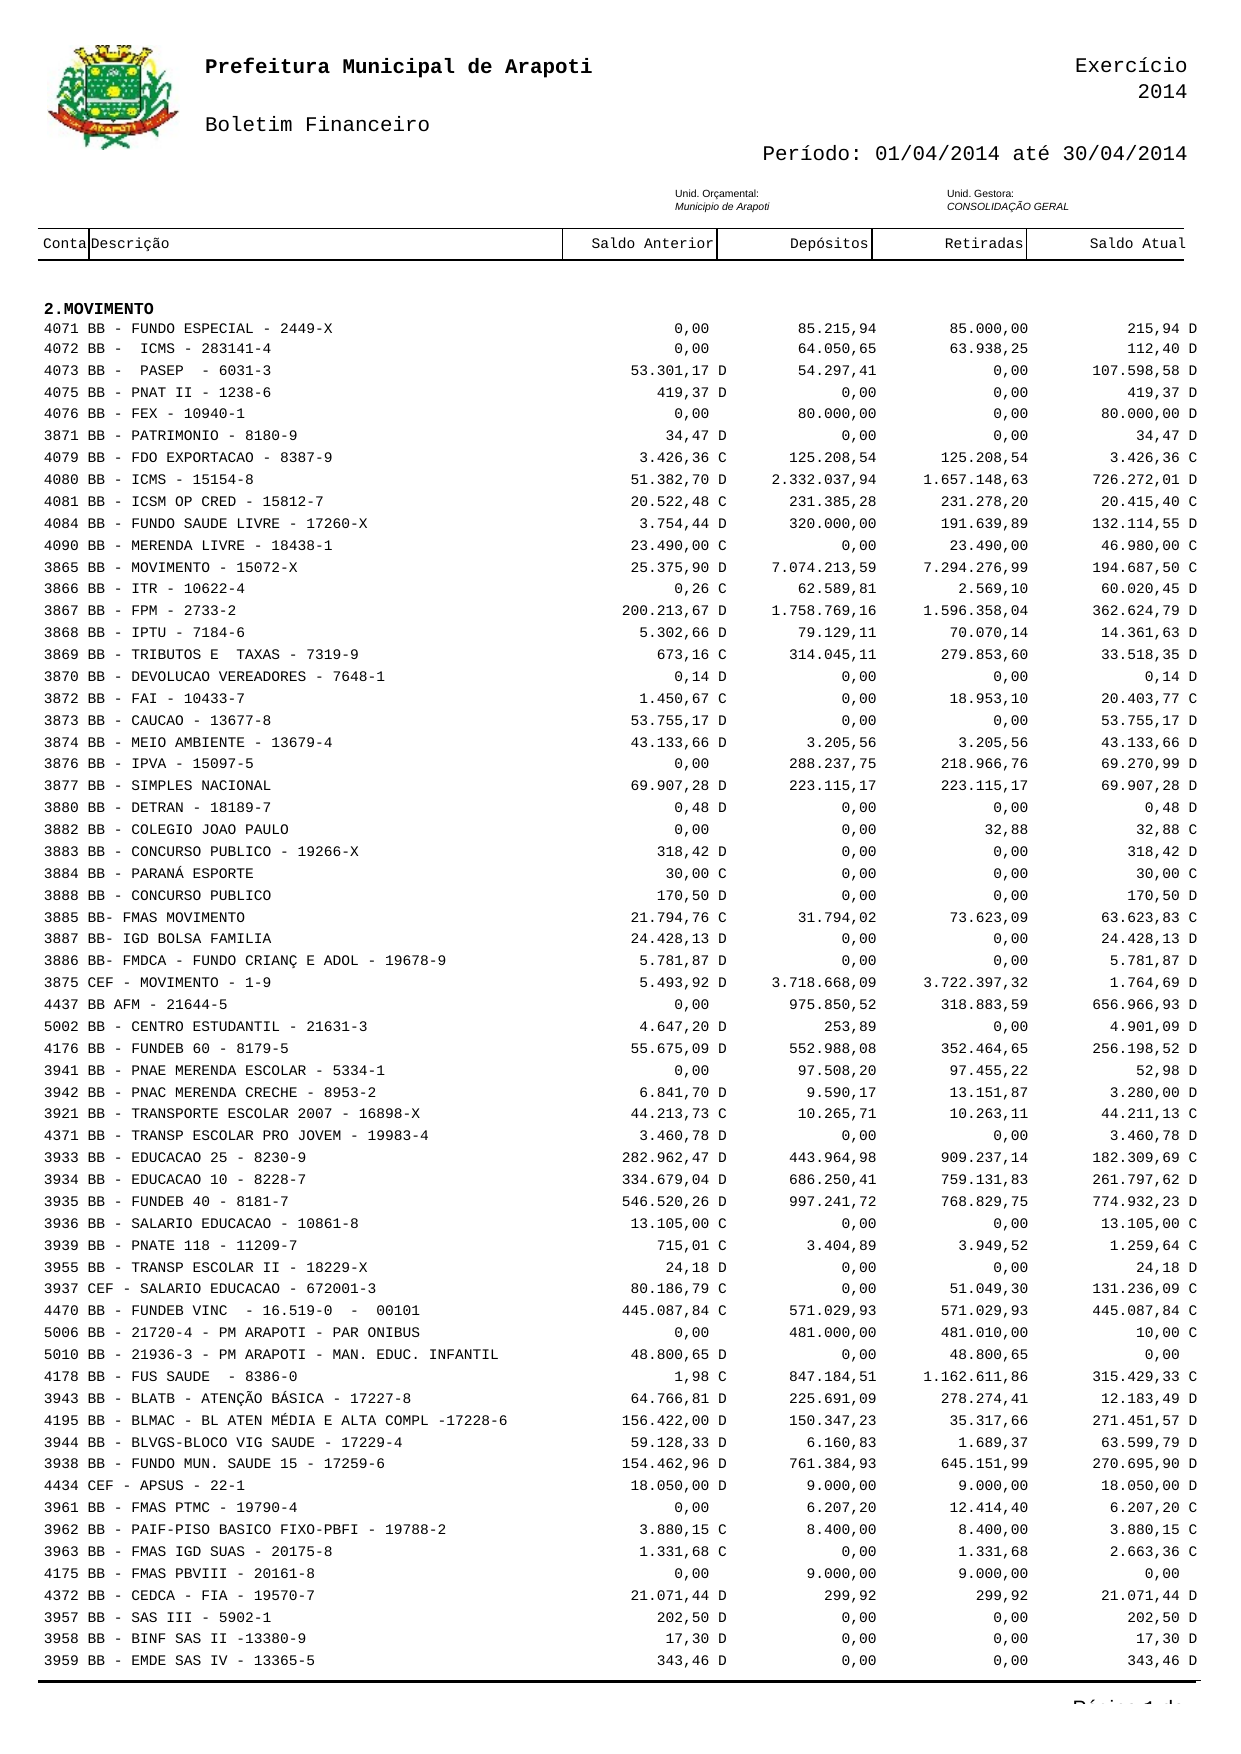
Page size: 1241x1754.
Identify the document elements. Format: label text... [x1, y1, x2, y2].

table_cell 3941 [38, 1060, 83, 1082]
table_cell 231.278,20 [900, 491, 1060, 513]
table_cell 24,18 D [1060, 1257, 1201, 1278]
table_cell 0,00 [748, 863, 900, 885]
table_cell 481.000,00 [748, 1322, 900, 1344]
table_cell 0,00 [900, 666, 1060, 688]
table_cell 656.966,93 D [1060, 994, 1201, 1016]
table_cell 4470 [38, 1300, 83, 1322]
table_cell 0,00 [565, 1563, 747, 1585]
table_cell 0,00 [748, 1213, 900, 1235]
table_cell 3885 [38, 907, 83, 928]
table_cell 3959 [38, 1650, 83, 1680]
table_cell 150.347,23 [748, 1410, 900, 1432]
table_cell 320.000,00 [748, 513, 900, 535]
table_cell BB - FUNDO MUN. SAUDE 15 - 17259-6 [83, 1454, 564, 1475]
table_cell 3882 [38, 819, 83, 841]
table_cell 80.186,79 C [565, 1279, 747, 1300]
table_cell 445.087,84 C [565, 1300, 747, 1322]
table_cell 3.280,00 D [1060, 1082, 1201, 1103]
table_cell 9.000,00 [748, 1475, 900, 1497]
table_cell 715,01 C [565, 1235, 747, 1257]
table_cell 282.962,47 D [565, 1147, 747, 1169]
table_cell BB - ITR - 10622-4 [83, 579, 564, 600]
table_cell 0,00 [1060, 1344, 1201, 1366]
table_cell 63.938,25 [900, 338, 1060, 360]
table_cell 30,00 C [1060, 863, 1201, 885]
table_cell BB - PNAC MERENDA CRECHE - 8953-2 [83, 1082, 564, 1103]
table_cell 673,16 C [565, 644, 747, 666]
table_cell 3.426,36 C [565, 447, 747, 469]
table_cell 170,50 D [1060, 885, 1201, 907]
table_cell 156.422,00 D [565, 1410, 747, 1432]
table_cell 2.569,10 [900, 579, 1060, 600]
table_cell BB - CONCURSO PUBLICO - 19266-X [83, 841, 564, 863]
table_cell 0,00 [900, 710, 1060, 732]
table_cell 3870 [38, 666, 83, 688]
table_cell BB- FMAS MOVIMENTO [83, 907, 564, 928]
table_cell 3.722.397,32 [900, 972, 1060, 994]
table_cell 0,00 [748, 1607, 900, 1628]
text 2.MOVIMENTO [44, 301, 1213, 319]
table_header Retiradas [873, 229, 1026, 259]
table_cell 48.800,65 [900, 1344, 1060, 1366]
table_cell 10,00 C [1060, 1322, 1201, 1344]
table_cell 4081 [38, 491, 83, 513]
table_cell 9.000,00 [900, 1563, 1060, 1585]
table_cell 3934 [38, 1169, 83, 1191]
table_cell 0,00 [748, 797, 900, 819]
table_cell BB - PNAT II - 1238-6 [83, 382, 564, 403]
table_cell 131.236,09 C [1060, 1279, 1201, 1300]
table_cell 1.331,68 C [565, 1541, 747, 1563]
table_cell 571.029,93 [900, 1300, 1060, 1322]
table_cell CEF - MOVIMENTO - 1-9 [83, 972, 564, 994]
table_cell BB - TRANSPORTE ESCOLAR 2007 - 16898-X [83, 1104, 564, 1125]
table_cell 4178 [38, 1366, 83, 1388]
table_cell 6.207,20 C [1060, 1497, 1201, 1519]
table_cell 0,00 [900, 1629, 1060, 1650]
table_cell 0,00 [565, 1060, 747, 1082]
table_cell 0,00 [900, 797, 1060, 819]
table_cell BB - 21720-4 - PM ARAPOTI - PAR ONIBUS [83, 1322, 564, 1344]
table_cell 0,00 [748, 1279, 900, 1300]
table_header 85.000,00 [900, 322, 1060, 338]
table_cell 9.000,00 [900, 1475, 1060, 1497]
table_cell 0,00 [565, 404, 747, 425]
table_cell 0,00 [900, 1607, 1060, 1628]
table_cell 0,00 [748, 710, 900, 732]
table_cell 9.000,00 [748, 1563, 900, 1585]
table_cell BB - EDUCACAO 25 - 8230-9 [83, 1147, 564, 1169]
table_cell 5010 [38, 1344, 83, 1366]
table_cell 1.450,67 C [565, 688, 747, 710]
table_cell 125.208,54 [900, 447, 1060, 469]
table_cell BB - FUS SAUDE - 8386-0 [83, 1366, 564, 1388]
table_cell 318.883,59 [900, 994, 1060, 1016]
table_cell 997.241,72 [748, 1191, 900, 1213]
table_cell CEF - SALARIO EDUCACAO - 672001-3 [83, 1279, 564, 1300]
table_cell 10.265,71 [748, 1104, 900, 1125]
table_cell 0,00 [748, 819, 900, 841]
table_cell 3875 [38, 972, 83, 994]
table_cell 10.263,11 [900, 1104, 1060, 1125]
table_cell 3963 [38, 1541, 83, 1563]
table_cell BB - MERENDA LIVRE - 18438-1 [83, 535, 564, 557]
table_cell BB - EDUCACAO 10 - 8228-7 [83, 1169, 564, 1191]
table_cell 1.259,64 C [1060, 1235, 1201, 1257]
table_header 4071 [38, 322, 83, 338]
table_cell 3886 [38, 950, 83, 972]
table_cell BB - IPVA - 15097-5 [83, 754, 564, 775]
table_cell 1.764,69 D [1060, 972, 1201, 994]
table_cell 0,00 [748, 1344, 900, 1366]
table_cell 0,00 [748, 1257, 900, 1278]
table_header Conta [38, 229, 88, 259]
table_cell CEF - APSUS - 22-1 [83, 1475, 564, 1497]
table_cell 546.520,26 D [565, 1191, 747, 1213]
table_cell 6.841,70 D [565, 1082, 747, 1103]
table_cell 645.151,99 [900, 1454, 1060, 1475]
table_cell 59.128,33 D [565, 1432, 747, 1453]
table_cell 202,50 D [1060, 1607, 1201, 1628]
table_cell 32,88 [900, 819, 1060, 841]
table_cell 445.087,84 C [1060, 1300, 1201, 1322]
table_cell 3865 [38, 557, 83, 578]
table_cell 571.029,93 [748, 1300, 900, 1322]
table_cell 53.755,17 D [1060, 710, 1201, 732]
table_cell 419,37 D [565, 382, 747, 403]
table_cell 686.250,41 [748, 1169, 900, 1191]
table_cell 0,00 [748, 425, 900, 447]
table_cell 0,00 [900, 425, 1060, 447]
table_cell 271.451,57 D [1060, 1410, 1201, 1432]
table_cell 3.949,52 [900, 1235, 1060, 1257]
table_cell 299,92 [748, 1585, 900, 1607]
table_cell BB - PNAE MERENDA ESCOLAR - 5334-1 [83, 1060, 564, 1082]
table_cell 3.718.668,09 [748, 972, 900, 994]
table_cell 4.901,09 D [1060, 1016, 1201, 1038]
table_cell 3958 [38, 1629, 83, 1650]
table_cell BB - BINF SAS II -13380-9 [83, 1629, 564, 1650]
table_cell 768.829,75 [900, 1191, 1060, 1213]
table_cell 44.213,73 C [565, 1104, 747, 1125]
table_cell 3.880,15 C [565, 1519, 747, 1541]
table_cell 3938 [38, 1454, 83, 1475]
table_cell 97.508,20 [748, 1060, 900, 1082]
table_cell 419,37 D [1060, 382, 1201, 403]
table_cell 0,00 [565, 1497, 747, 1519]
table_cell 975.850,52 [748, 994, 900, 1016]
table_cell 62.589,81 [748, 579, 900, 600]
table_cell 8.400,00 [748, 1519, 900, 1541]
table_cell 18.953,10 [900, 688, 1060, 710]
table_cell 0,00 [900, 950, 1060, 972]
table_cell 3867 [38, 600, 83, 622]
table_cell 0,00 [748, 688, 900, 710]
table_cell 3.880,15 C [1060, 1519, 1201, 1541]
table_cell BB - FMAS PTMC - 19790-4 [83, 1497, 564, 1519]
table_cell 3874 [38, 732, 83, 753]
table_cell 34,47 D [1060, 425, 1201, 447]
table_cell 3939 [38, 1235, 83, 1257]
table_header BB - FUNDO ESPECIAL - 2449-X [83, 322, 564, 338]
table_cell 443.964,98 [748, 1147, 900, 1169]
table_cell 24.428,13 D [565, 929, 747, 950]
table_cell 847.184,51 [748, 1366, 900, 1388]
table_cell 4371 [38, 1125, 83, 1147]
table_cell 20.403,77 C [1060, 688, 1201, 710]
table_cell 218.966,76 [900, 754, 1060, 775]
table_cell 3872 [38, 688, 83, 710]
table_cell 1.657.148,63 [900, 469, 1060, 491]
table_cell 33.518,35 D [1060, 644, 1201, 666]
table_cell 4076 [38, 404, 83, 425]
table_cell BB - 21936-3 - PM ARAPOTI - MAN. EDUC. INFANTIL [83, 1344, 564, 1366]
table_cell 51.049,30 [900, 1279, 1060, 1300]
table_cell 5.493,92 D [565, 972, 747, 994]
table_cell 3936 [38, 1213, 83, 1235]
table_cell 0,00 [900, 382, 1060, 403]
table_cell 3883 [38, 841, 83, 863]
table_cell 0,00 [900, 863, 1060, 885]
table_cell 1.758.769,16 [748, 600, 900, 622]
table_cell 7.074.213,59 [748, 557, 900, 578]
table_cell BB - PASEP - 6031-3 [83, 360, 564, 382]
table_cell 21.071,44 D [1060, 1585, 1201, 1607]
table_cell BB - TRANSP ESCOLAR PRO JOVEM - 19983-4 [83, 1125, 564, 1147]
table_cell 4090 [38, 535, 83, 557]
table_cell 3871 [38, 425, 83, 447]
table_cell 4434 [38, 1475, 83, 1497]
table_cell 13.105,00 C [1060, 1213, 1201, 1235]
table_cell 315.429,33 C [1060, 1366, 1201, 1388]
table_cell 4195 [38, 1410, 83, 1432]
table_cell 0,00 [565, 338, 747, 360]
table_cell 0,00 [565, 1322, 747, 1344]
table_cell 1.596.358,04 [900, 600, 1060, 622]
table_cell 1,98 C [565, 1366, 747, 1388]
table_cell BB - EMDE SAS IV - 13365-5 [83, 1650, 564, 1680]
table_cell 3942 [38, 1082, 83, 1103]
table_cell 3.426,36 C [1060, 447, 1201, 469]
table_cell 182.309,69 C [1060, 1147, 1201, 1169]
table_cell 64.766,81 D [565, 1388, 747, 1410]
table_cell 69.270,99 D [1060, 754, 1201, 775]
table_cell BB - FUNDEB 40 - 8181-7 [83, 1191, 564, 1213]
table_cell BB - ICMS - 15154-8 [83, 469, 564, 491]
table_cell 3.205,56 [748, 732, 900, 753]
table_cell BB - FMAS IGD SUAS - 20175-8 [83, 1541, 564, 1563]
table_header 0,00 [565, 322, 747, 338]
table_cell 4073 [38, 360, 83, 382]
table_cell 154.462,96 D [565, 1454, 747, 1475]
table_cell 97.455,22 [900, 1060, 1060, 1082]
table_cell 318,42 D [565, 841, 747, 863]
table_cell 759.131,83 [900, 1169, 1060, 1191]
table_cell 43.133,66 D [565, 732, 747, 753]
table_cell 18.050,00 D [1060, 1475, 1201, 1497]
table_cell 3.460,78 D [1060, 1125, 1201, 1147]
table_cell 343,46 D [1060, 1650, 1201, 1680]
table_cell 43.133,66 D [1060, 732, 1201, 753]
table_cell BB - PNATE 118 - 11209-7 [83, 1235, 564, 1257]
table_cell 0,00 [900, 841, 1060, 863]
table_cell 4.647,20 D [565, 1016, 747, 1038]
table_cell 0,48 D [565, 797, 747, 819]
table_cell BB- IGD BOLSA FAMILIA [83, 929, 564, 950]
table_cell 31.794,02 [748, 907, 900, 928]
table_cell 0,00 [900, 1257, 1060, 1278]
table_cell 261.797,62 D [1060, 1169, 1201, 1191]
table_cell 3877 [38, 775, 83, 797]
table_header Saldo Atual [1027, 229, 1184, 259]
table_cell 20.522,48 C [565, 491, 747, 513]
table_cell 481.010,00 [900, 1322, 1060, 1344]
table_cell 63.623,83 C [1060, 907, 1201, 928]
table_cell 3957 [38, 1607, 83, 1628]
table_cell 4437 [38, 994, 83, 1016]
table_cell 73.623,09 [900, 907, 1060, 928]
table_cell 34,47 D [565, 425, 747, 447]
table_cell 4176 [38, 1038, 83, 1060]
table_cell 343,46 D [565, 1650, 747, 1680]
table_cell 21.071,44 D [565, 1585, 747, 1607]
table_cell 17,30 D [565, 1629, 747, 1650]
table_cell 761.384,93 [748, 1454, 900, 1475]
table_cell BB - BLATB - ATENÇÃO BÁSICA - 17227-8 [83, 1388, 564, 1410]
table_cell 3943 [38, 1388, 83, 1410]
table_cell 6.207,20 [748, 1497, 900, 1519]
table_cell 0,26 C [565, 579, 747, 600]
table_cell 4072 [38, 338, 83, 360]
table_cell BB - TRANSP ESCOLAR II - 18229-X [83, 1257, 564, 1278]
table_cell 352.464,65 [900, 1038, 1060, 1060]
table_cell 0,00 [748, 382, 900, 403]
table_cell BB - SAS III - 5902-1 [83, 1607, 564, 1628]
table_cell BB - CONCURSO PUBLICO [83, 885, 564, 907]
table_cell 774.932,23 D [1060, 1191, 1201, 1213]
table_header Descrição [90, 229, 562, 259]
table_cell BB - CEDCA - FIA - 19570-7 [83, 1585, 564, 1607]
table_cell 70.070,14 [900, 622, 1060, 644]
table_cell 4084 [38, 513, 83, 535]
table_cell BB- FMDCA - FUNDO CRIANÇ E ADOL - 19678-9 [83, 950, 564, 972]
table_cell 5.302,66 D [565, 622, 747, 644]
table_cell 23.490,00 C [565, 535, 747, 557]
table_cell 552.988,08 [748, 1038, 900, 1060]
table_cell BB - PATRIMONIO - 8180-9 [83, 425, 564, 447]
table_cell 909.237,14 [900, 1147, 1060, 1169]
table_cell 0,14 D [565, 666, 747, 688]
table_cell 18.050,00 D [565, 1475, 747, 1497]
table_cell 4079 [38, 447, 83, 469]
table_cell 5.781,87 D [1060, 950, 1201, 972]
table_cell 3921 [38, 1104, 83, 1125]
table_cell 0,00 [565, 994, 747, 1016]
table_cell 2.663,36 C [1060, 1541, 1201, 1563]
table_cell 54.297,41 [748, 360, 900, 382]
table_cell 64.050,65 [748, 338, 900, 360]
table_cell 60.020,45 D [1060, 579, 1201, 600]
table_cell 0,00 [900, 404, 1060, 425]
table_cell 69.907,28 D [1060, 775, 1201, 797]
table_header 85.215,94 [748, 322, 900, 338]
table_cell 3962 [38, 1519, 83, 1541]
table_cell BB - FAI - 10433-7 [83, 688, 564, 710]
table_cell 3880 [38, 797, 83, 819]
table_cell 63.599,79 D [1060, 1432, 1201, 1453]
table_cell 53.755,17 D [565, 710, 747, 732]
table_cell 0,00 [900, 1650, 1060, 1680]
table_cell 3876 [38, 754, 83, 775]
table_cell 44.211,13 C [1060, 1104, 1201, 1125]
table_cell 3.205,56 [900, 732, 1060, 753]
table_cell 3873 [38, 710, 83, 732]
table_cell BB - FDO EXPORTACAO - 8387-9 [83, 447, 564, 469]
table_cell BB - SIMPLES NACIONAL [83, 775, 564, 797]
table_cell 69.907,28 D [565, 775, 747, 797]
table_cell 13.105,00 C [565, 1213, 747, 1235]
picture [47, 45, 180, 150]
table_cell 14.361,63 D [1060, 622, 1201, 644]
table_cell BB - MEIO AMBIENTE - 13679-4 [83, 732, 564, 753]
table_cell 194.687,50 C [1060, 557, 1201, 578]
table_cell 3888 [38, 885, 83, 907]
table_cell 13.151,87 [900, 1082, 1060, 1103]
table_cell 231.385,28 [748, 491, 900, 513]
table_cell BB - PARANÁ ESPORTE [83, 863, 564, 885]
table_cell 4080 [38, 469, 83, 491]
table_cell 51.382,70 D [565, 469, 747, 491]
table_cell BB AFM - 21644-5 [83, 994, 564, 1016]
table_cell BB - MOVIMENTO - 15072-X [83, 557, 564, 578]
table_cell 202,50 D [565, 1607, 747, 1628]
table_cell 6.160,83 [748, 1432, 900, 1453]
table_cell 223.115,17 [900, 775, 1060, 797]
table_cell 3935 [38, 1191, 83, 1213]
table_cell 0,00 [565, 754, 747, 775]
table_cell 12.414,40 [900, 1497, 1060, 1519]
table_cell BB - CENTRO ESTUDANTIL - 21631-3 [83, 1016, 564, 1038]
table_cell 3955 [38, 1257, 83, 1278]
table_header Saldo Anterior [563, 229, 716, 259]
table_cell 0,48 D [1060, 797, 1201, 819]
table_cell 334.679,04 D [565, 1169, 747, 1191]
table_cell BB - PAIF-PISO BASICO FIXO-PBFI - 19788-2 [83, 1519, 564, 1541]
table_cell 0,00 [748, 535, 900, 557]
table_cell 1.689,37 [900, 1432, 1060, 1453]
table_cell BB - FUNDO SAUDE LIVRE - 17260-X [83, 513, 564, 535]
table_cell 3887 [38, 929, 83, 950]
table_cell BB - ICMS - 283141-4 [83, 338, 564, 360]
table_cell 30,00 C [565, 863, 747, 885]
table_cell 24,18 D [565, 1257, 747, 1278]
table_cell 4175 [38, 1563, 83, 1585]
table_cell 0,00 [748, 1125, 900, 1147]
table_cell 0,00 [900, 1213, 1060, 1235]
table_cell 0,00 [748, 1650, 900, 1680]
table_cell 223.115,17 [748, 775, 900, 797]
table_cell 5002 [38, 1016, 83, 1038]
table_cell 3944 [38, 1432, 83, 1453]
table_cell 8.400,00 [900, 1519, 1060, 1541]
table_cell 132.114,55 D [1060, 513, 1201, 535]
table_cell BB - FUNDEB VINC - 16.519-0 - 00101 [83, 1300, 564, 1322]
table_cell 3868 [38, 622, 83, 644]
table_cell 0,00 [900, 1125, 1060, 1147]
table_cell 4372 [38, 1585, 83, 1607]
table_cell 0,00 [748, 841, 900, 863]
table_cell 256.198,52 D [1060, 1038, 1201, 1060]
table_cell 0,00 [900, 360, 1060, 382]
table_cell 3.460,78 D [565, 1125, 747, 1147]
table_cell 0,00 [1060, 1563, 1201, 1585]
table_cell 7.294.276,99 [900, 557, 1060, 578]
table_cell BB - FEX - 10940-1 [83, 404, 564, 425]
table_cell BB - FPM - 2733-2 [83, 600, 564, 622]
table_cell 0,00 [748, 929, 900, 950]
table_cell 200.213,67 D [565, 600, 747, 622]
table_cell 253,89 [748, 1016, 900, 1038]
table_cell 225.691,09 [748, 1388, 900, 1410]
table_cell 3866 [38, 579, 83, 600]
table_cell 5006 [38, 1322, 83, 1344]
table_cell 107.598,58 D [1060, 360, 1201, 382]
table_cell BB - DETRAN - 18189-7 [83, 797, 564, 819]
table_cell 17,30 D [1060, 1629, 1201, 1650]
table_cell 112,40 D [1060, 338, 1201, 360]
table_cell 170,50 D [565, 885, 747, 907]
table_cell 288.237,75 [748, 754, 900, 775]
table_cell 53.301,17 D [565, 360, 747, 382]
table_cell 0,00 [900, 885, 1060, 907]
table_cell 80.000,00 [748, 404, 900, 425]
table_cell 0,00 [748, 885, 900, 907]
table_cell 9.590,17 [748, 1082, 900, 1103]
table_cell 46.980,00 C [1060, 535, 1201, 557]
table_cell 3.404,89 [748, 1235, 900, 1257]
table_cell 3869 [38, 644, 83, 666]
table_cell 279.853,60 [900, 644, 1060, 666]
table_cell 4075 [38, 382, 83, 403]
table_cell 0,00 [748, 1629, 900, 1650]
table_cell 0,00 [900, 929, 1060, 950]
table_cell 80.000,00 D [1060, 404, 1201, 425]
table_cell BB - ICSM OP CRED - 15812-7 [83, 491, 564, 513]
table_cell 270.695,90 D [1060, 1454, 1201, 1475]
table_cell 0,14 D [1060, 666, 1201, 688]
table_header Depósitos [718, 229, 871, 259]
table_cell BB - TRIBUTOS E TAXAS - 7319-9 [83, 644, 564, 666]
table_cell BB - BLMAC - BL ATEN MÉDIA E ALTA COMPL -17228-6 [83, 1410, 564, 1432]
table_cell 278.274,41 [900, 1388, 1060, 1410]
table_cell 0,00 [748, 1541, 900, 1563]
table_cell BB - FUNDEB 60 - 8179-5 [83, 1038, 564, 1060]
table_cell 12.183,49 D [1060, 1388, 1201, 1410]
table_cell BB - DEVOLUCAO VEREADORES - 7648-1 [83, 666, 564, 688]
table_cell 35.317,66 [900, 1410, 1060, 1432]
table_cell 125.208,54 [748, 447, 900, 469]
table_cell 32,88 C [1060, 819, 1201, 841]
table_cell BB - COLEGIO JOAO PAULO [83, 819, 564, 841]
table_cell 0,00 [565, 819, 747, 841]
table_cell 362.624,79 D [1060, 600, 1201, 622]
table_cell 0,00 [900, 1016, 1060, 1038]
table_cell 48.800,65 D [565, 1344, 747, 1366]
table_cell 3884 [38, 863, 83, 885]
table_cell 0,00 [748, 950, 900, 972]
table_cell 314.045,11 [748, 644, 900, 666]
table_cell BB - SALARIO EDUCACAO - 10861-8 [83, 1213, 564, 1235]
table_cell BB - IPTU - 7184-6 [83, 622, 564, 644]
table_cell 21.794,76 C [565, 907, 747, 928]
table_cell 1.162.611,86 [900, 1366, 1060, 1388]
table_cell 0,00 [748, 666, 900, 688]
table_cell 299,92 [900, 1585, 1060, 1607]
table_cell 52,98 D [1060, 1060, 1201, 1082]
table_cell 3933 [38, 1147, 83, 1169]
table_cell 3961 [38, 1497, 83, 1519]
table_header 215,94 D [1060, 322, 1201, 338]
table_cell BB - BLVGS-BLOCO VIG SAUDE - 17229-4 [83, 1432, 564, 1453]
table_cell 5.781,87 D [565, 950, 747, 972]
table_cell BB - CAUCAO - 13677-8 [83, 710, 564, 732]
table_cell 191.639,89 [900, 513, 1060, 535]
table_cell 1.331,68 [900, 1541, 1060, 1563]
table_cell 3.754,44 D [565, 513, 747, 535]
table_cell 3937 [38, 1279, 83, 1300]
table_cell BB - FMAS PBVIII - 20161-8 [83, 1563, 564, 1585]
table_cell 24.428,13 D [1060, 929, 1201, 950]
table_cell 79.129,11 [748, 622, 900, 644]
table_cell 318,42 D [1060, 841, 1201, 863]
table_cell 23.490,00 [900, 535, 1060, 557]
table_cell 55.675,09 D [565, 1038, 747, 1060]
table_cell 2.332.037,94 [748, 469, 900, 491]
table_cell 726.272,01 D [1060, 469, 1201, 491]
table_cell 20.415,40 C [1060, 491, 1201, 513]
table_cell 25.375,90 D [565, 557, 747, 578]
